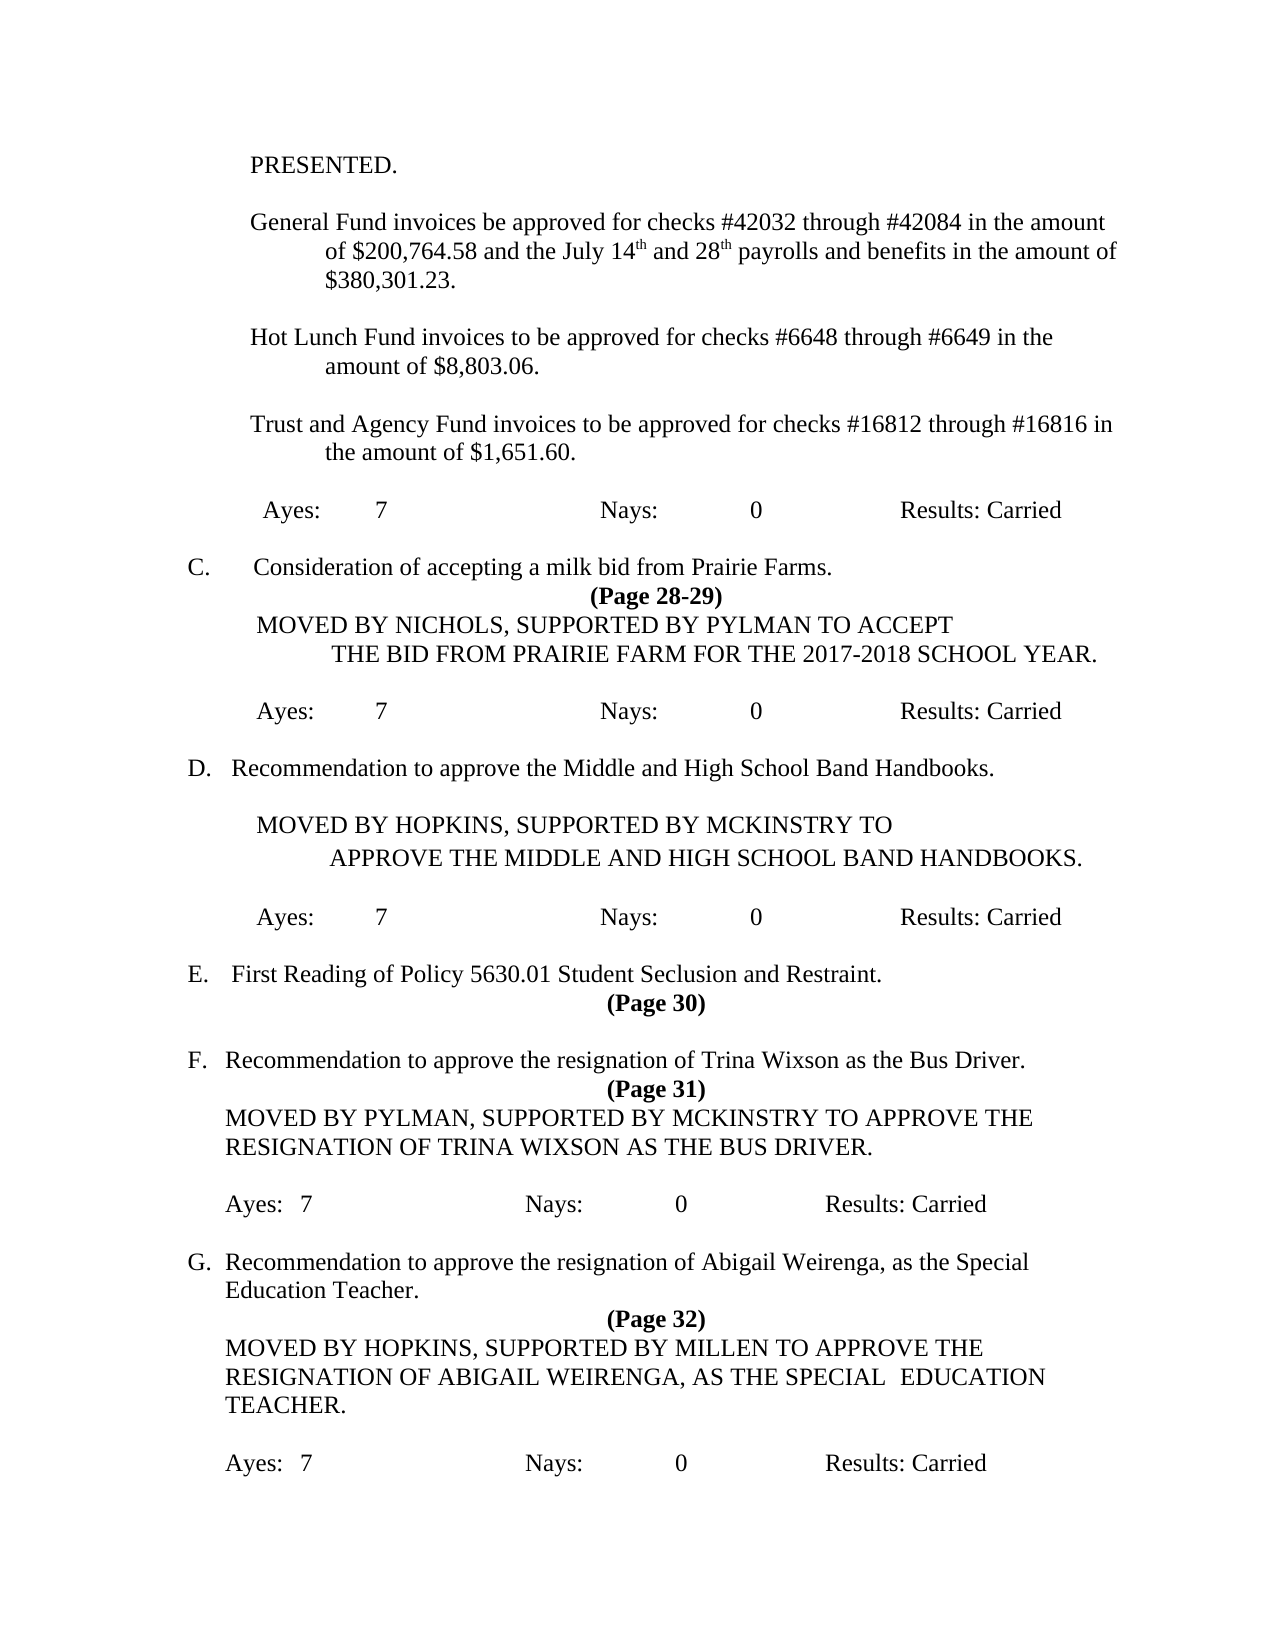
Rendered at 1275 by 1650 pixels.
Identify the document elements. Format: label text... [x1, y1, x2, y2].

text Trust and Agency Fund invoices to be approved for checks #16812 through #16816 in the amount of $1,651.60. [150, 409, 1125, 466]
list Consideration of accepting a milk bid from Prairie Farms. [187, 552, 1125, 581]
text Hot Lunch Fund invoices to be approved for checks #6648 through #6649 in the amount of $8,803.06. [150, 322, 1125, 380]
text MOVED BY PYLMAN, SUPPORTED BY MCKINSTRY TO APPROVE THE RESIGNATION OF TRINA WIXSON AS THE BUS DRIVER. [150, 1103, 1125, 1160]
text (Page 31) [150, 1074, 1125, 1103]
text General Fund invoices be approved for checks #42032 through #42084 in the amount of $200,764.58 and the July 14th and 28th payrolls and benefits in the amount of $380,301.23. [150, 207, 1125, 294]
text PRESENTED. [225, 150, 1125, 179]
text Ayes: 7 Nays: 0 Results: Carried [262, 495, 1125, 524]
text Ayes: 7 Nays: 0 Results: Carried [150, 902, 1125, 930]
text F. Recommendation to approve the resignation of Trina Wixson as the Bus Driver. [150, 1045, 1125, 1074]
text Ayes: 7 Nays: 0 Results: Carried [150, 1189, 1125, 1218]
text Ayes: 7 Nays: 0 Results: Carried [150, 696, 1125, 725]
text (Page 28-29) [150, 581, 1125, 610]
text (Page 32) [150, 1304, 1125, 1333]
text D. Recommendation to approve the Middle and High School Band Handbooks. [150, 753, 1125, 782]
text MOVED BY HOPKINS, SUPPORTED BY MILLEN TO APPROVE THE RESIGNATION OF ABIGAIL WEIRENGA, AS THE SPECIAL EDUCATION TEACHER. [150, 1333, 1125, 1419]
text MOVED BY NICHOLS, SUPPORTED BY PYLMAN TO ACCEPT THE BID FROM PRAIRIE FARM FOR THE 2017-2018 SCHOOL YEAR. [150, 610, 1125, 667]
text Ayes: 7 Nays: 0 Results: Carried [150, 1448, 1125, 1477]
text E. First Reading of Policy 5630.01 Student Seclusion and Restraint. [150, 959, 1125, 988]
text (Page 30) [150, 988, 1125, 1017]
text G. Recommendation to approve the resignation of Abigail Weirenga, as the Special Education Teacher. [150, 1247, 1125, 1304]
text MOVED BY HOPKINS, SUPPORTED BY MCKINSTRY TO APPROVE THE MIDDLE AND HIGH SCHOOL BAND HANDBOOKS. [150, 811, 1125, 873]
